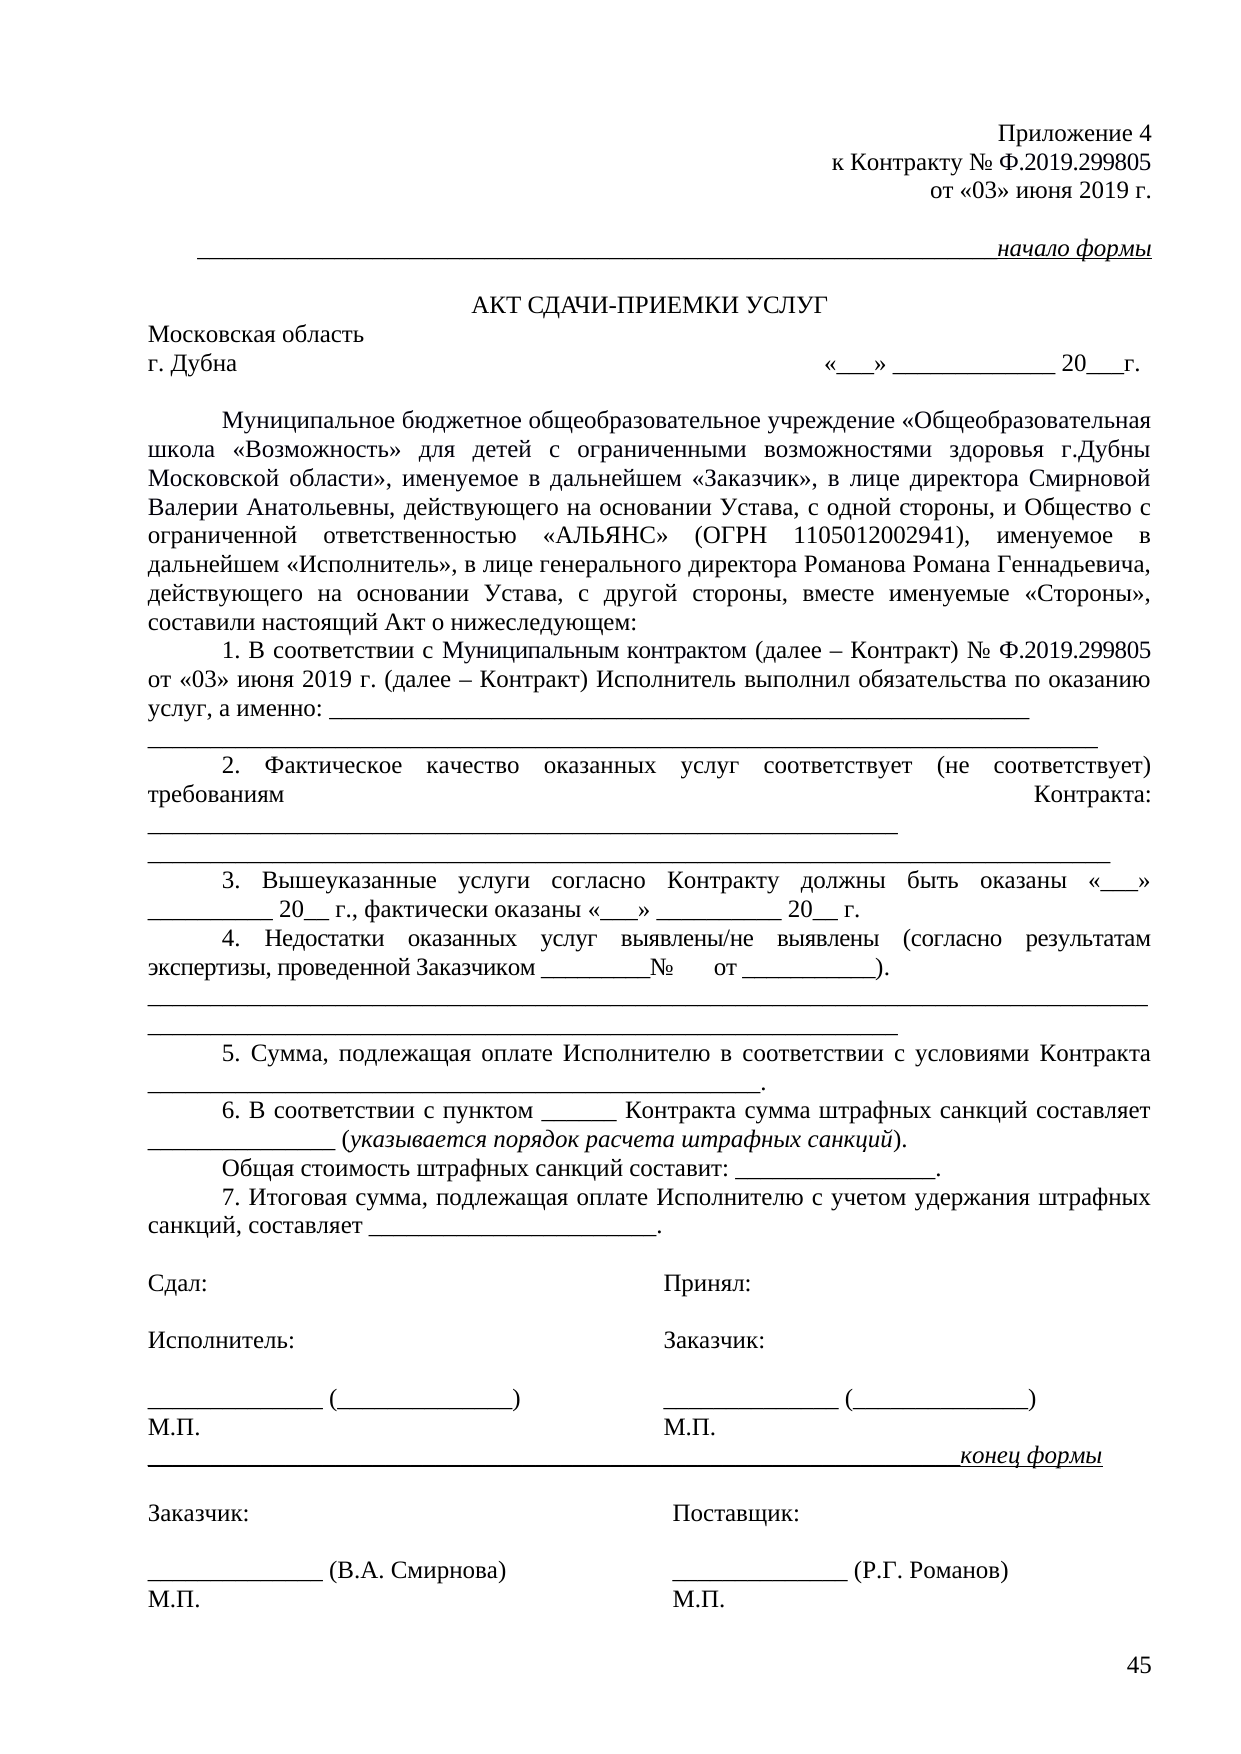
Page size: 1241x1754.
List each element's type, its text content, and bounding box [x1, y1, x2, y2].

text 3. Вышеуказанные услуги согласно Контракту должны быть оказаны «___» __________ 20__ г., фактически оказаны «___» __________ 20__ г. [148, 866, 1152, 923]
text Общая стоимость штрафных санкций составит: ________________. [148, 1153, 1152, 1182]
text 4. Недостатки оказанных услуг выявлены/не выявлены (согласно результатам экспертизы, проведенной Заказчиком _________№ от ___________). [148, 923, 1152, 981]
text Приложение 4 [148, 118, 1152, 147]
text _________________________________________________________________конец формы [148, 1441, 1152, 1469]
text от «03» июня 2019 г. [148, 176, 1152, 204]
text к Контракту № Ф.2019.299805 [148, 147, 1152, 176]
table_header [661, 1498, 1140, 1613]
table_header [136, 1498, 661, 1613]
text ________________________________________________________________начало формы [148, 233, 1152, 262]
text _____________________________________________________________________________ [148, 837, 1152, 866]
table_header Московская область г. Дубна [136, 319, 615, 377]
text 6. В соответствии с пунктом ______ Контракта сумма штрафных санкций составляет _______________ (указывается порядок расчета штрафных санкций). [148, 1096, 1152, 1153]
text ____________________________________________________________________________________________________________________________________________ [148, 981, 1152, 1038]
text Муниципальное бюджетное общеобразовательное учреждение «Общеобразовательная школа «Возможность» для детей с ограниченными возможностями здоровья г.Дубны Московской области», именуемое в дальнейшем «Заказчик», в лице директора Смирновой Валерии Анатольевны, действующего на основании Устава, с одной стороны, и Общество с ограниченной ответственностью «АЛЬЯНС» (ОГРН 1105012002941), именуемое в дальнейшем «Исполнитель», в лице генерального директора Романова Романа Геннадьевича, действующего на основании Устава, с другой стороны, вместе именуемые «Стороны», составили настоящий Акт о нижеследующем: [148, 406, 1152, 636]
table_cell Исполнитель: ______________ (______________) М.П. [136, 1326, 652, 1441]
subtitle АКТ СДАЧИ-ПРИЕМКИ УСЛУГ [148, 291, 1152, 319]
table_header Сдал: [136, 1268, 652, 1326]
text 5. Сумма, подлежащая оплате Исполнителю в соответствии с условиями Контракта _________________________________________________. [148, 1038, 1152, 1096]
table_header Принял: [652, 1268, 1140, 1326]
table_header «___» _____________ 20___г. [615, 319, 1140, 377]
text 1. В соответствии с Муниципальным контрактом (далее – Контракт) № Ф.2019.299805 от «03» июня 2019 г. (далее – Контракт) Исполнитель выполнил обязательства по оказанию услуг, а именно: ________________________________________________________ [148, 636, 1152, 722]
text ____________________________________________________________________________ [148, 722, 1152, 751]
text 7. Итоговая сумма, подлежащая оплате Исполнителю с учетом удержания штрафных санкций, составляет _______________________. [148, 1182, 1152, 1239]
text 2. Фактическое качество оказанных услуг соответствует (не соответствует) требованиям Контракта: ____________________________________________________________ [148, 751, 1152, 837]
table_cell Заказчик: ______________ (______________) М.П. [652, 1326, 1140, 1441]
